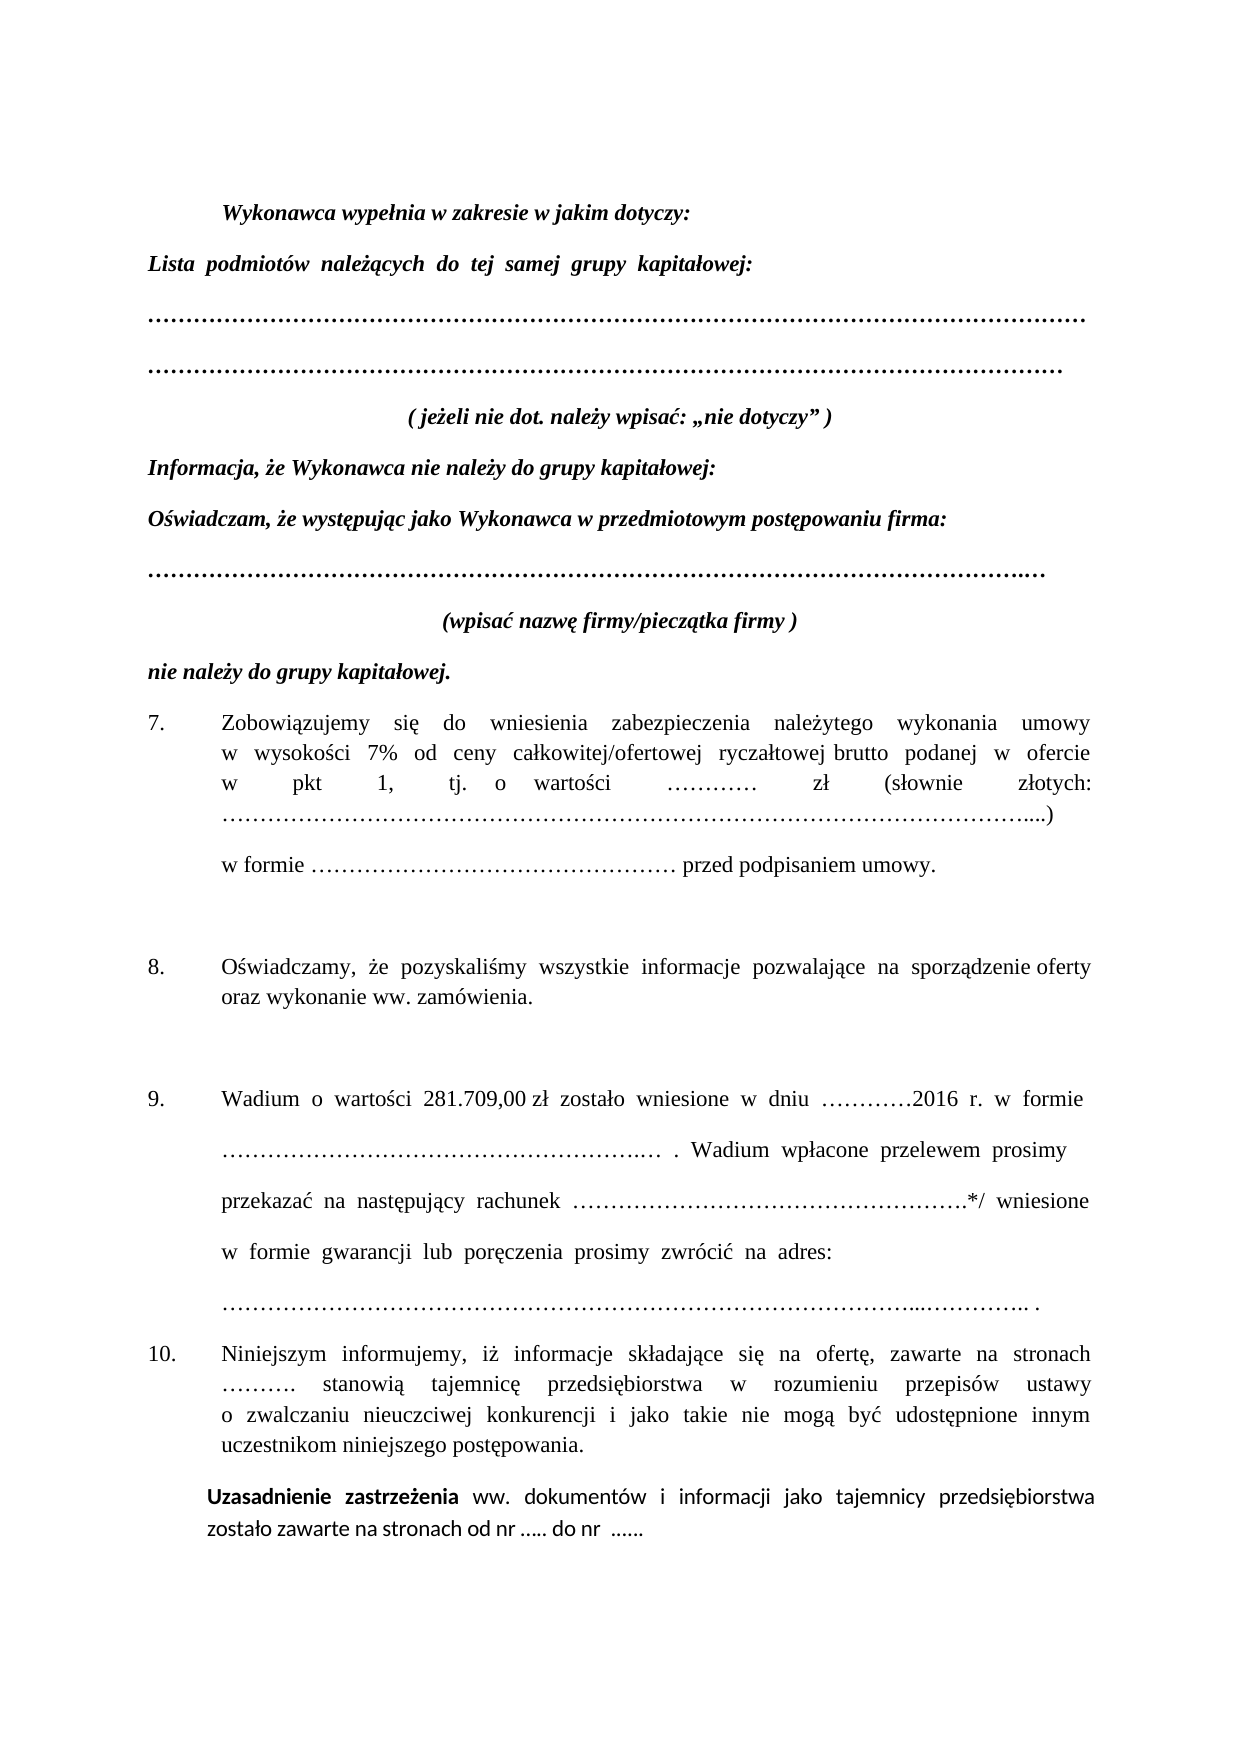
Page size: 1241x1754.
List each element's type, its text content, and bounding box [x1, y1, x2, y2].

text nie należy do grupy kapitałowej. [148, 658, 1093, 684]
text ( jeżeli nie dot. należy wpisać: „nie dotyczy” ) [148, 403, 1093, 429]
text Oświadczam, że występując jako Wykonawca w przedmiotowym postępowaniu firma: [148, 505, 1093, 531]
text ………………………………………………………………………………...………….. . [148, 1289, 1093, 1316]
text 10. Niniejszym informujemy, iż informacje składające się na ofertę, zawarte na stronach ………. stanowią tajemnicę przedsiębiorstwa w rozumieniu przepisów ustawy o zwalczaniu nieuczciwej konkurencji i jako takie nie mogą być udostępnione innym uczestnikom niniejszego postępowania. [148, 1340, 1093, 1457]
text Uzasadnienie zastrzeżenia ww. dokumentów i informacji jako tajemnicy przedsiębiorstwa zostało zawarte na stronach od nr ….. do nr ...... [207, 1482, 1096, 1542]
text Lista podmiotów należących do tej samej grupy kapitałowej: [148, 250, 1093, 276]
text …………………………………………………………………………………………………………… [148, 301, 1093, 327]
text 8. Oświadczamy, że pozyskaliśmy wszystkie informacje pozwalające na sporządzenie oferty oraz wykonanie ww. zamówienia. [148, 953, 1093, 1009]
text (wpisać nazwę firmy/pieczątka firmy ) [148, 607, 1093, 633]
text Wykonawca wypełnia w zakresie w jakim dotyczy: [148, 199, 1093, 225]
text ……………………………………………….… . Wadium wpłacone przelewem prosimy [148, 1136, 1093, 1162]
text 7. Zobowiązujemy się do wniesienia zabezpieczenia należytego wykonania umowy w wysokości 7% od ceny całkowitej/ofertowej ryczałtowej brutto podanej w ofercie w pkt 1, tj. o wartości ………… zł (słownie złotych: ……………………………………………………………………………………………....) [148, 709, 1093, 826]
text …………………………………………………………………………………………………….… [148, 556, 1093, 582]
text w formie ………………………………………… przed podpisaniem umowy. [148, 851, 1093, 877]
text ………………………………………………………………………………………………………… [148, 352, 1093, 378]
text 9. Wadium o wartości 281.709,00 zł zostało wniesione w dniu …………2016 r. w formie [148, 1085, 1093, 1111]
text w formie gwarancji lub poręczenia prosimy zwrócić na adres: [148, 1238, 1093, 1264]
text przekazać na następujący rachunek …………………………………………….*/ wniesione [148, 1187, 1093, 1213]
text Informacja, że Wykonawca nie należy do grupy kapitałowej: [148, 454, 1093, 480]
